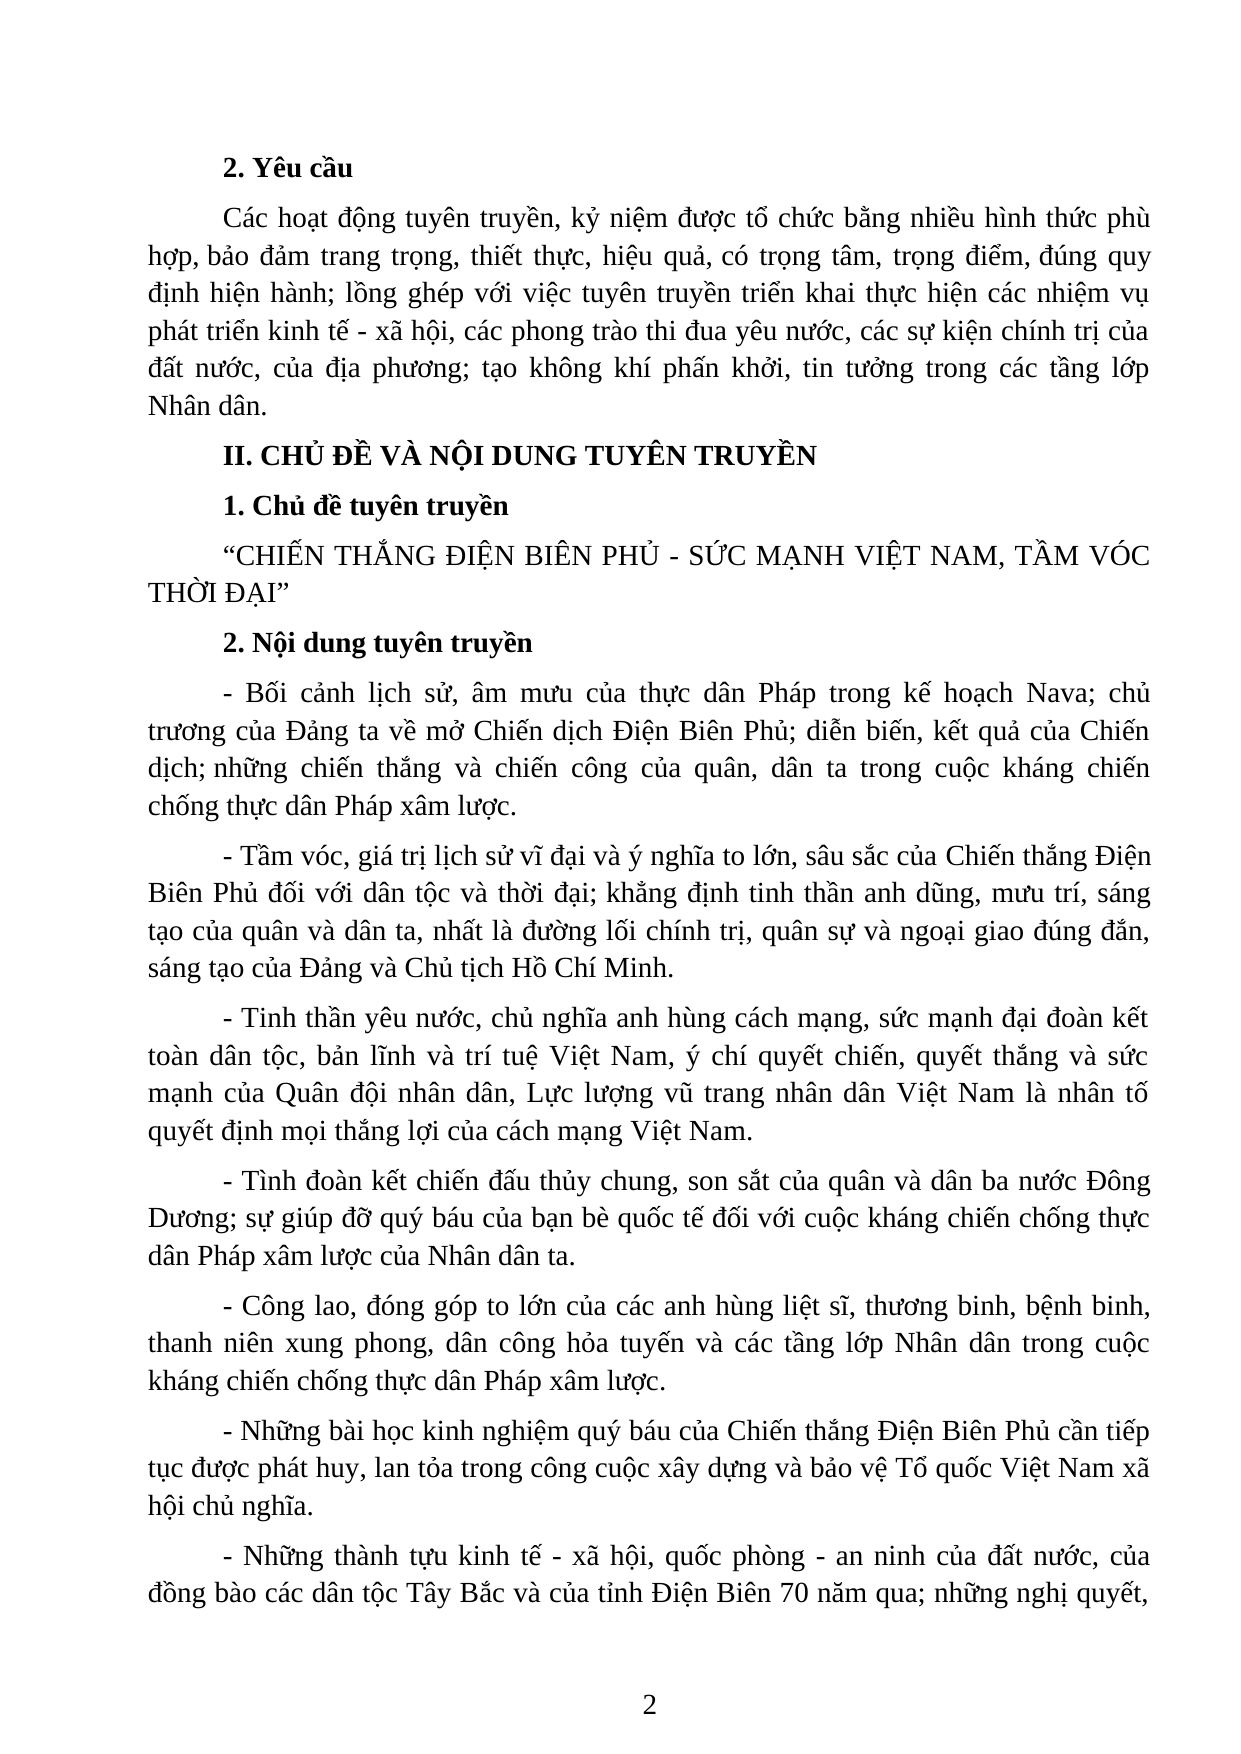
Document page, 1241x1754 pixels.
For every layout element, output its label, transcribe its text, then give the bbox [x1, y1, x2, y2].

text - Tầm vóc, giá trị lịch sử vĩ đại và ý nghĩa to lớn, sâu sắc của Chiến thắng Điện Biên Phủ đối với dân tộc và thời đại; khẳng định tinh thần anh dũng, mưu trí, sáng tạo của quân và dân ta, nhất là đường lối chính trị, quân sự và ngoại giao đúng đắn, sáng tạo của Đảng và Chủ tịch Hồ Chí Minh. [148, 835, 1152, 985]
text 2. Yêu cầu [148, 148, 1152, 185]
text 1. Chủ đề tuyên truyền [148, 485, 1152, 523]
text - Tinh thần yêu nước, chủ nghĩa anh hùng cách mạng, sức mạnh đại đoàn kết toàn dân tộc, bản lĩnh và trí tuệ Việt Nam, ý chí quyết chiến, quyết thắng và sức mạnh của Quân đội nhân dân, Lực lượng vũ trang nhân dân Việt Nam là nhân tố quyết định mọi thắng lợi của cách mạng Việt Nam. [148, 1109, 1152, 1148]
text - Công lao, đóng góp to lớn của các anh hùng liệt sĩ, thương binh, bệnh binh, thanh niên xung phong, dân công hỏa tuyến và các tầng lớp Nhân dân trong cuộc kháng chiến chống thực dân Pháp xâm lược. [148, 1359, 1152, 1398]
text - Tinh thần yêu nước, chủ nghĩa anh hùng cách mạng, sức mạnh đại đoàn kết toàn dân tộc, bản lĩnh và trí tuệ Việt Nam, ý chí quyết chiến, quyết thắng và sức mạnh của Quân đội nhân dân, Lực lượng vũ trang nhân dân Việt Nam là nhân tố quyết định mọi thắng lợi của cách mạng Việt Nam. [148, 998, 1152, 1038]
text - Công lao, đóng góp to lớn của các anh hùng liệt sĩ, thương binh, bệnh binh, thanh niên xung phong, dân công hỏa tuyến và các tầng lớp Nhân dân trong cuộc kháng chiến chống thực dân Pháp xâm lược. [148, 1285, 1152, 1325]
text - Những bài học kinh nghiệm quý báu của Chiến thắng Điện Biên Phủ cần tiếp tục được phát huy, lan tỏa trong công cuộc xây dựng và bảo vệ Tổ quốc Việt Nam xã hội chủ nghĩa. [148, 1484, 1152, 1523]
text - Bối cảnh lịch sử, âm mưu của thực dân Pháp trong kế hoạch Nava; chủ trương của Đảng ta về mở Chiến dịch Điện Biên Phủ; diễn biến, kết quả của Chiến dịch; những chiến thắng và chiến công của quân, dân ta trong cuộc kháng chiến chống thực dân Pháp xâm lược. [148, 673, 1152, 823]
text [148, 1535, 1152, 1575]
text - Tình đoàn kết chiến đấu thủy chung, son sắt của quân và dân ba nước Đông Dương; sự giúp đỡ quý báu của bạn bè quốc tế đối với cuộc kháng chiến chống thực dân Pháp xâm lược của Nhân dân ta. [148, 1160, 1152, 1200]
text II. CHỦ ĐỀ VÀ NỘI DUNG TUYÊN TRUYỀN [148, 435, 1152, 473]
text 2. Nội dung tuyên truyền [148, 623, 1152, 660]
text “CHIẾN THẮNG ĐIỆN BIÊN PHỦ - SỨC MẠNH VIỆT NAM, TẦM VÓC THỜI ĐẠI” [148, 535, 1152, 610]
text - Những bài học kinh nghiệm quý báu của Chiến thắng Điện Biên Phủ cần tiếp tục được phát huy, lan tỏa trong công cuộc xây dựng và bảo vệ Tổ quốc Việt Nam xã hội chủ nghĩa. [148, 1410, 1152, 1450]
text - Tình đoàn kết chiến đấu thủy chung, son sắt của quân và dân ba nước Đông Dương; sự giúp đỡ quý báu của bạn bè quốc tế đối với cuộc kháng chiến chống thực dân Pháp xâm lược của Nhân dân ta. [148, 1234, 1152, 1273]
text Các hoạt động tuyên truyền, kỷ niệm được tổ chức bằng nhiều hình thức phù hợp, bảo đảm trang trọng, thiết thực, hiệu quả, có trọng tâm, trọng điểm, đúng quy định hiện hành; lồng ghép với việc tuyên truyền triển khai thực hiện các nhiệm vụ phát triển kinh tế - xã hội, các phong trào thi đua yêu nước, các sự kiện chính trị của đất nước, của địa phương; tạo không khí phấn khởi, tin tưởng trong các tầng lớp Nhân dân. [148, 198, 1152, 423]
